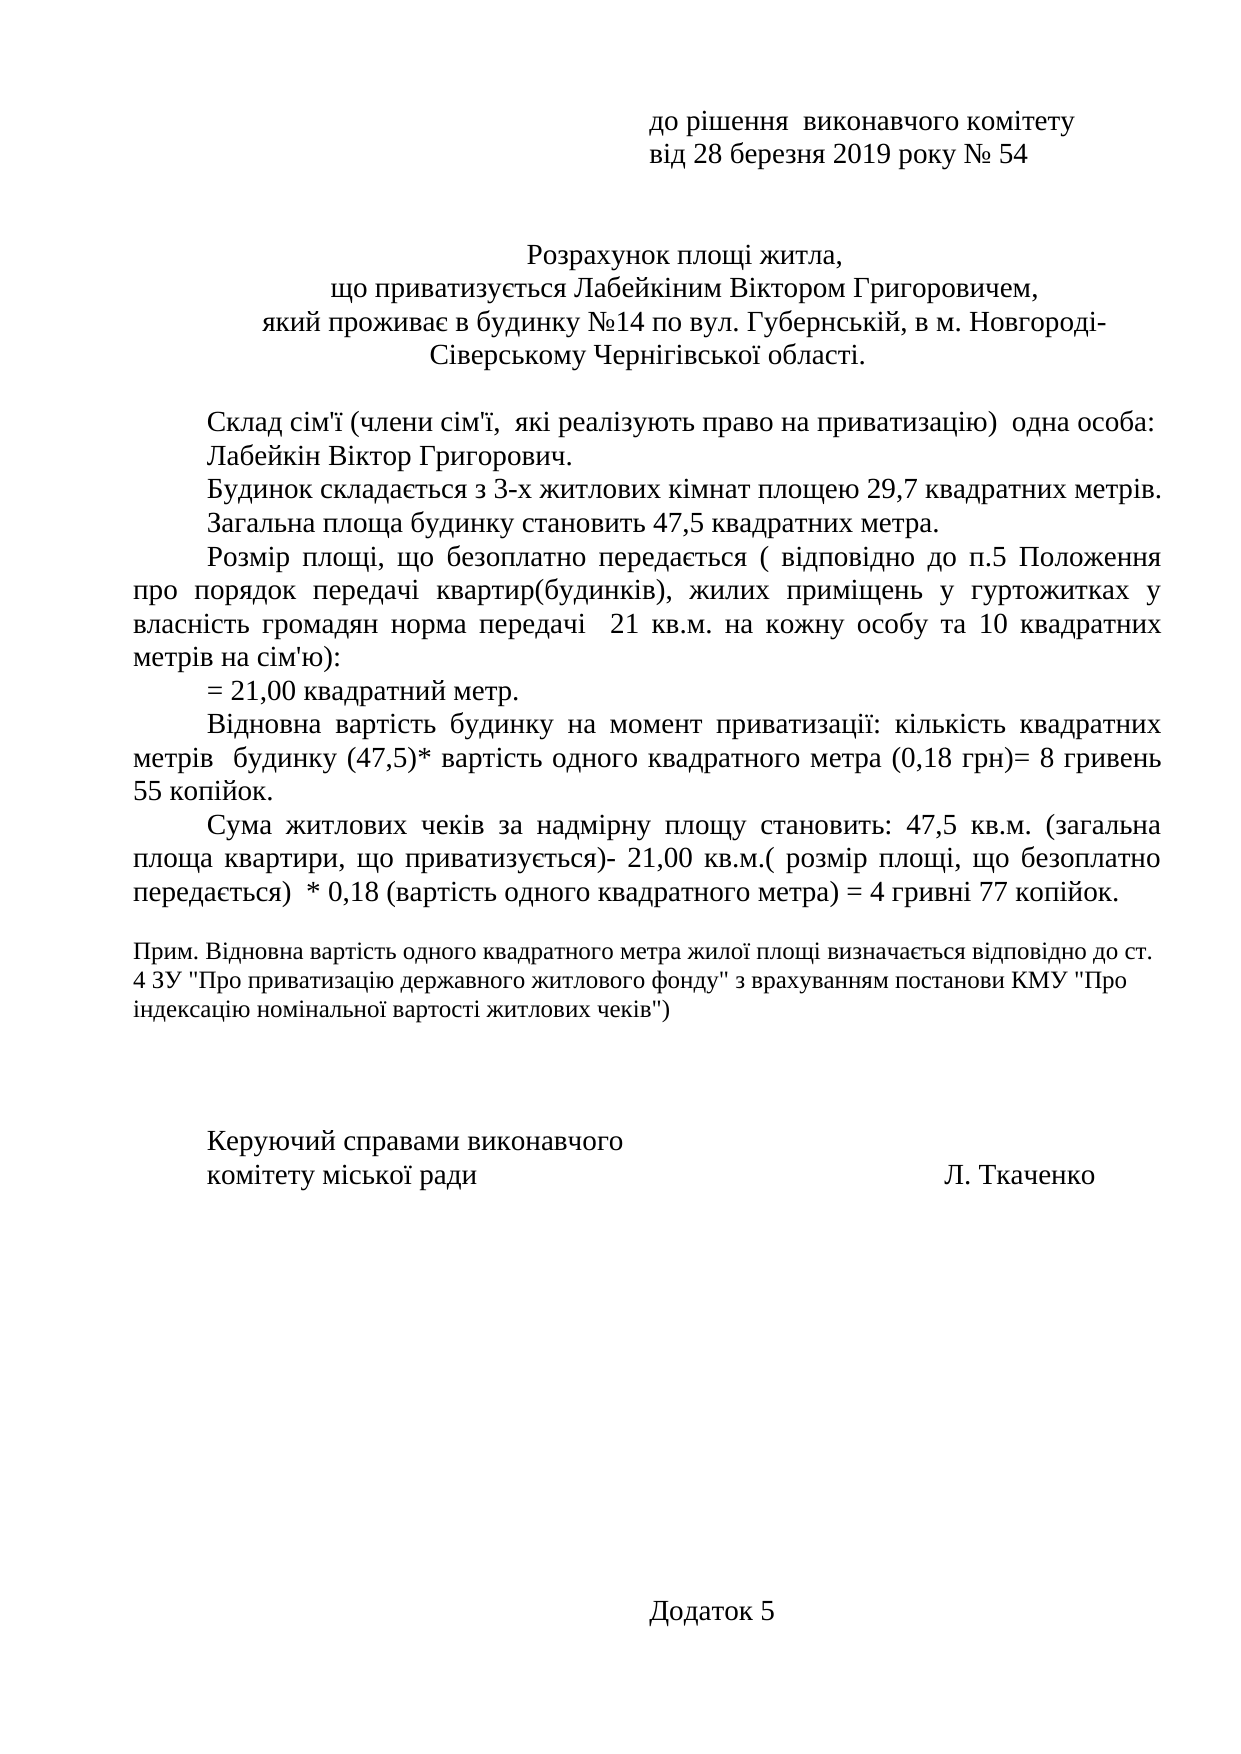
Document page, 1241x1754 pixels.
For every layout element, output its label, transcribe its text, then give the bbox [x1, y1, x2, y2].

text Сума житлових чеків за надмірну площу становить: 47,5 кв.м. (загальна площа квартири, що приватизується)- 21,00 кв.м.( розмір площі, що безоплатно передається) * 0,18 (вартість одного квадратного метра) = 4 гривні 77 копійок. [133, 807, 1162, 908]
text = 21,00 квадратний метр. [133, 673, 1162, 706]
text Розрахунок площі житла, [133, 237, 1162, 270]
text комітету міської ради Л. Ткаченко [133, 1157, 1162, 1190]
text Відновна вартість будинку на момент приватизації: кількість квадратних метрів будинку (47,5)* вартість одного квадратного метра (0,18 грн)= 8 гривень 55 копійок. [133, 706, 1162, 807]
text Склад сім'ї (члени сім'ї, які реалізують право на приватизацію) одна особа: [133, 404, 1162, 438]
text що приватизується Лабейкіним Віктором Григоровичем, [133, 270, 1162, 304]
text Загальна площа будинку становить 47,5 квадратних метра. [133, 505, 1162, 539]
text Розмір площі, що безоплатно передається ( відповідно до п.5 Положення про порядок передачі квартир(будинків), жилих приміщень у гуртожитках у власність громадян норма передачі 21 кв.м. на кожну особу та 10 квадратних метрів на сім'ю): [133, 539, 1162, 673]
text до рішення виконавчого комітету від 28 березня 2019 року № 54 [649, 103, 1162, 170]
text Керуючий справами виконавчого [133, 1123, 1162, 1157]
text Будинок складається з 3-х житлових кімнат площею 29,7 квадратних метрів. [133, 472, 1162, 505]
text Прим. Відновна вартість одного квадратного метра жилої площі визначається відповідно до ст. 4 ЗУ "Про приватизацію державного житлового фонду" з врахуванням постанови КМУ "Про індексацію номінальної вартості житлових чеків") [133, 936, 1162, 1023]
text Додаток 5 [133, 1593, 1162, 1626]
text Лабейкін Віктор Григорович. [133, 438, 1162, 472]
text який проживає в будинку №14 по вул. Губернській, в м. Новгороді-Сіверському Чернігівської області. [133, 304, 1162, 371]
